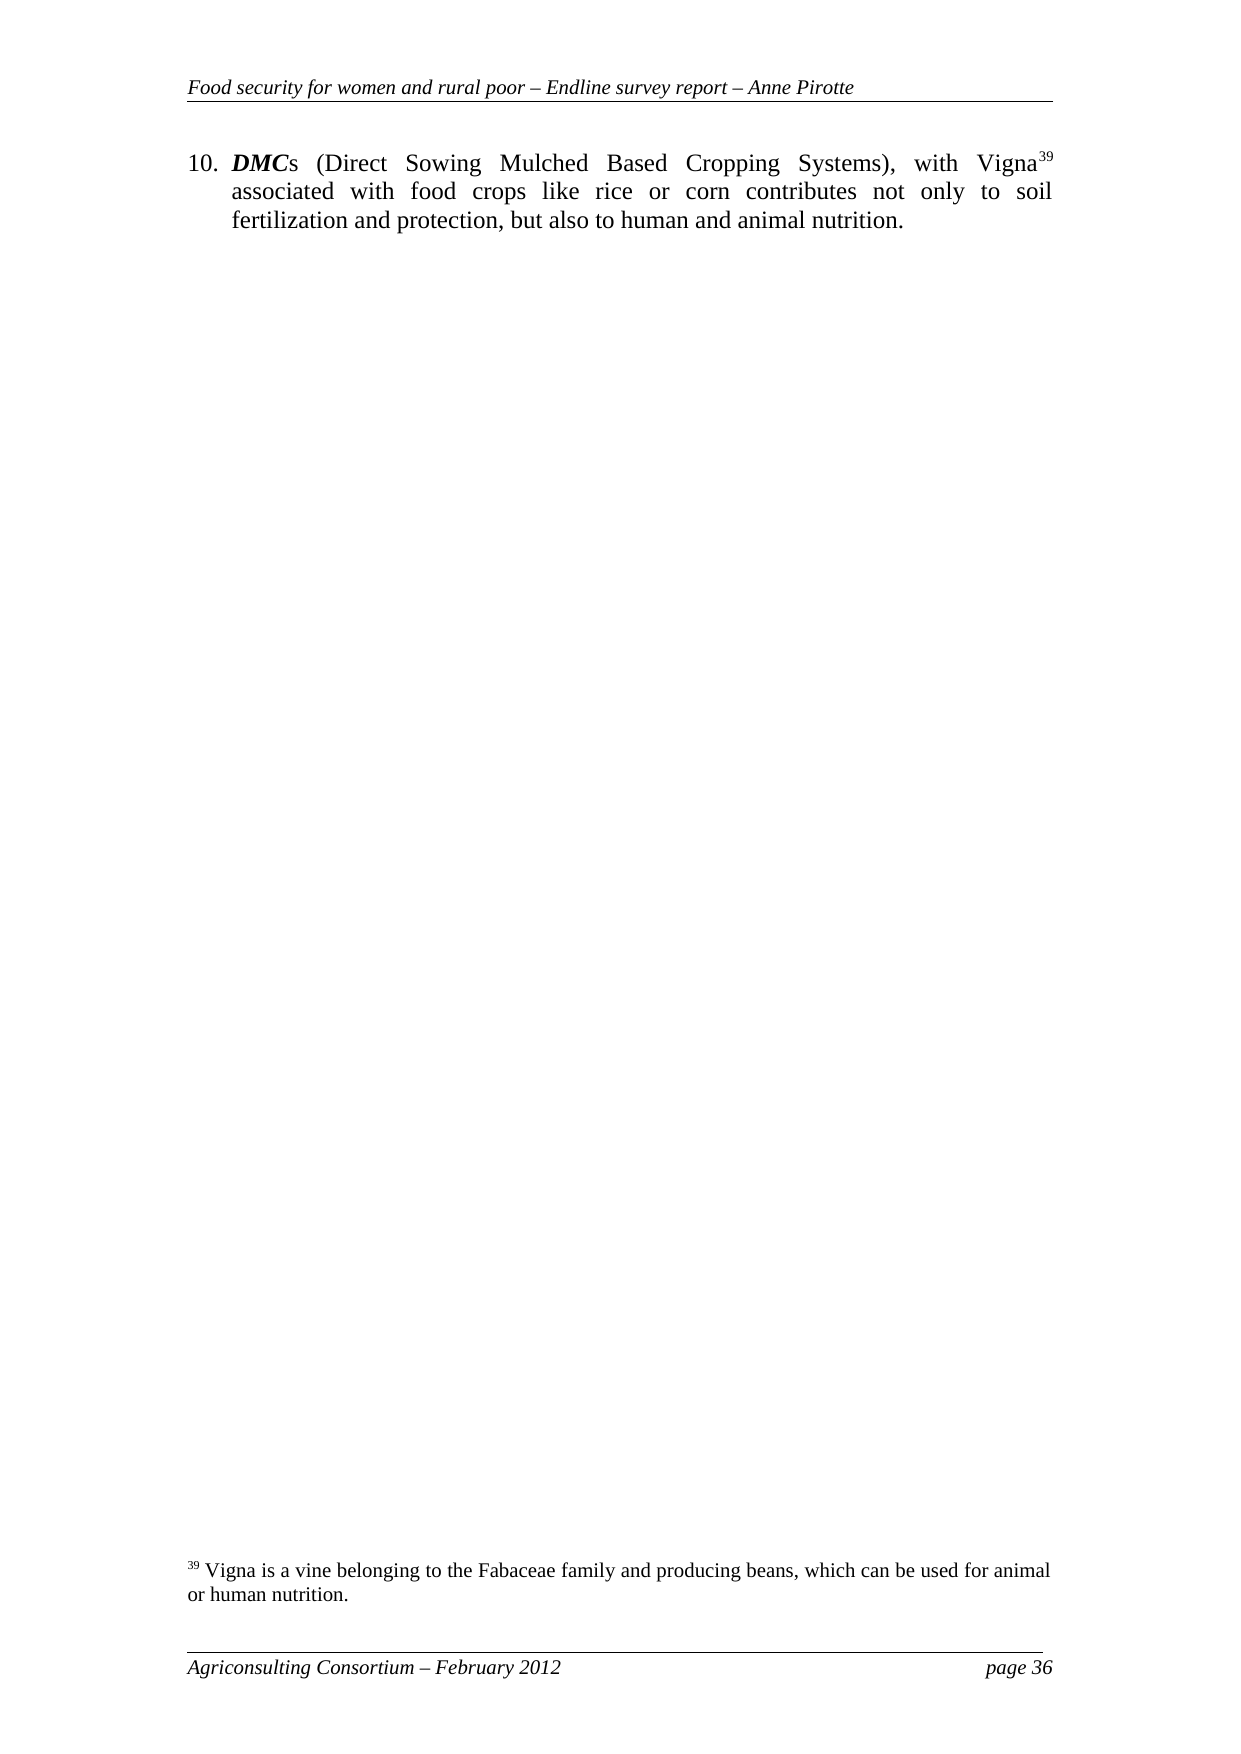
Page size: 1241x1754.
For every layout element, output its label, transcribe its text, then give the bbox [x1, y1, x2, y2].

list DMCs (Direct Sowing Mulched Based Cropping Systems), with Vigna associated with food crops like rice or corn contributes not only to soil fertilization and protection, but also to human and animal nutrition. [187, 148, 1053, 234]
